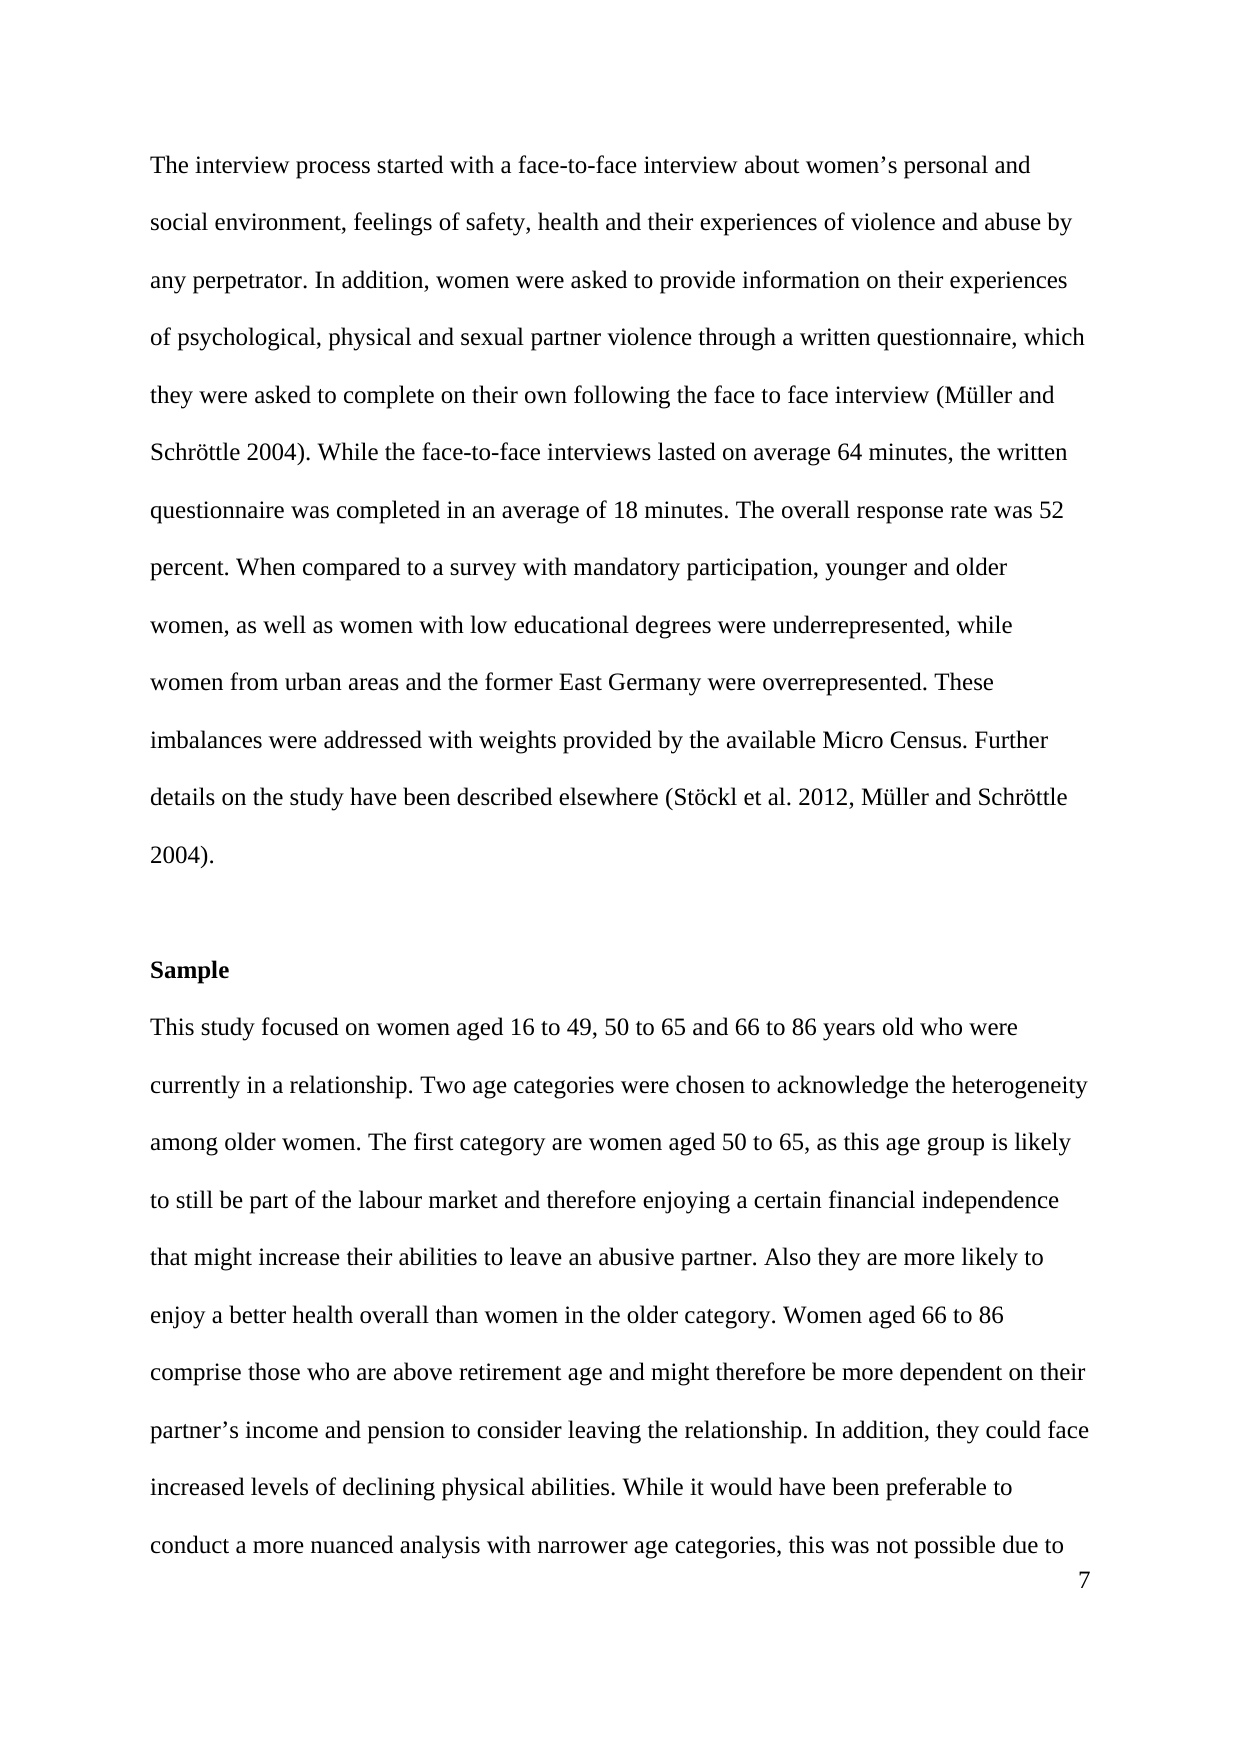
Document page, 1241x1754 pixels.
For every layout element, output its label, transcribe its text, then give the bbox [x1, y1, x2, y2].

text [150, 1012, 1090, 1559]
text Sample [150, 955, 1090, 984]
text The interview process started with a face-to-face interview about women’s personal and social environment, feelings of safety, health and their experiences of violence and abuse by any perpetrator. In addition, women were asked to provide information on their experiences of psychological, physical and sexual partner violence through a written questionnaire, which they were asked to complete on their own following the face to face interview (Müller and Schröttle 2004). While the face-to-face interviews lasted on average 64 minutes, the written questionnaire was completed in an average of 18 minutes. The overall response rate was 52 percent. When compared to a survey with mandatory participation, younger and older women, as well as women with low educational degrees were underrepresented, while women from urban areas and the former East Germany were overrepresented. These imbalances were addressed with weights provided by the available Micro Census. Further details on the study have been described elsewhere (Stöckl et al. 2012, Müller and Schröttle 2004). [150, 150, 1090, 869]
